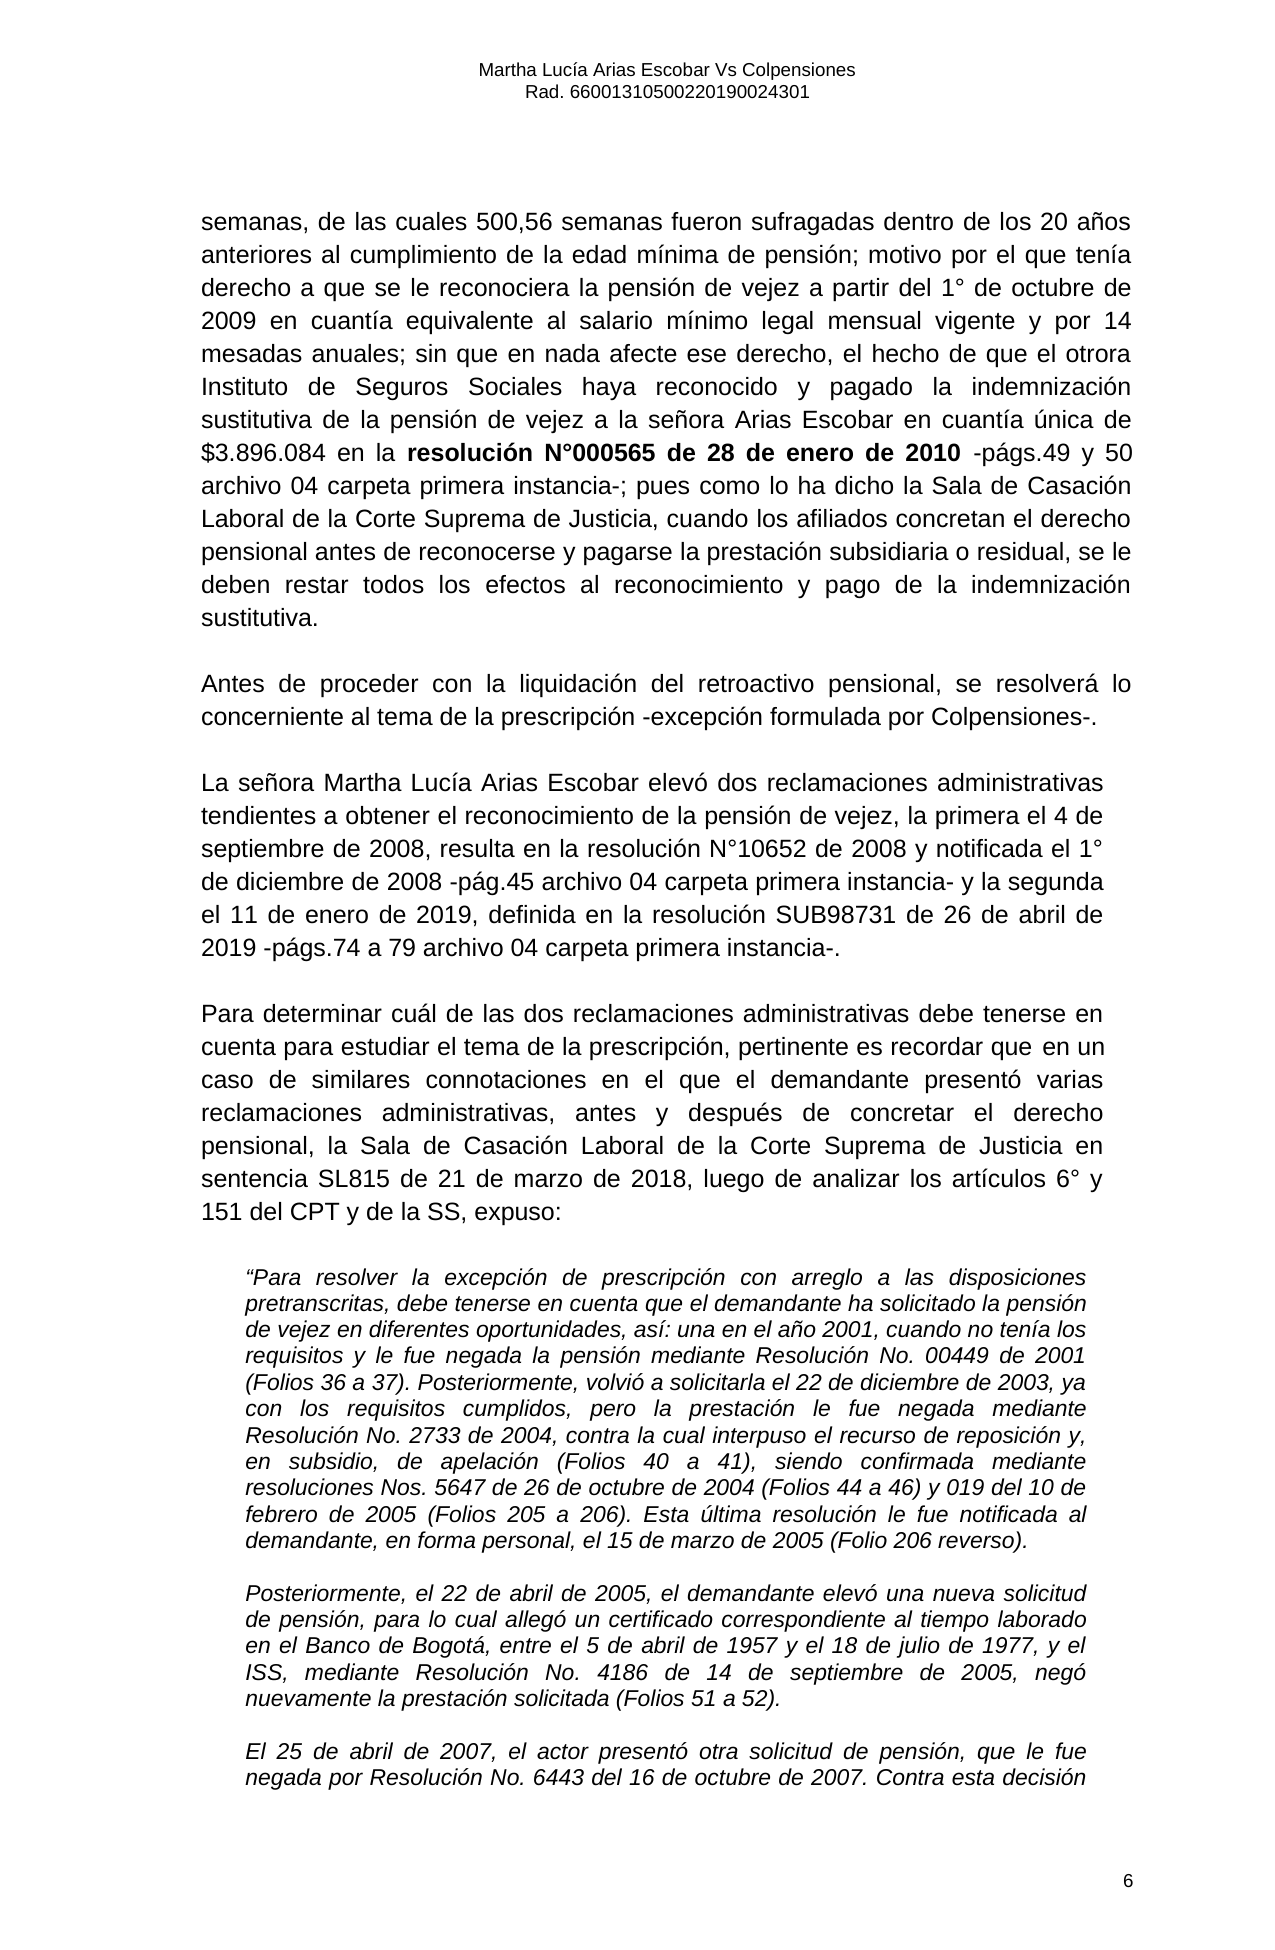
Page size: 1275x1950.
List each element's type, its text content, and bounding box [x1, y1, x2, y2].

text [201, 207, 1133, 632]
text “Para resolver la excepción de prescripción con arreglo a las disposiciones pretranscritas, debe tenerse en cuenta que el demandante ha solicitado la pensión de vejez en diferentes oportunidades, así: una en el año 2001, cuando no tenía los requisitos y le fue negada la pensión mediante Resolución No. 00449 de 2001 (Folios 36 a 37). Posteriormente, volvió a solicitarla el 22 de diciembre de 2003, ya con los requisitos cumplidos, pero la prestación le fue negada mediante Resolución No. 2733 de 2004, contra la cual interpuso el recurso de reposición y, en subsidio, de apelación (Folios 40 a 41), siendo confirmada mediante resoluciones Nos. 5647 de 26 de octubre de 2004 (Folios 44 a 46) y 019 del 10 de febrero de 2005 (Folios 205 a 206). Esta última resolución le fue notificada al demandante, en forma personal, el 15 de marzo de 2005 (Folio 206 reverso). [245, 1263, 1089, 1553]
text Posteriormente, el 22 de abril de 2005, el demandante elevó una nueva solicitud de pensión, para lo cual allegó un certificado correspondiente al tiempo laborado en el Banco de Bogotá, entre el 5 de abril de 1957 y el 18 de julio de 1977, y el ISS, mediante Resolución No. 4186 de 14 de septiembre de 2005, negó nuevamente la prestación solicitada (Folios 51 a 52). [245, 1580, 1089, 1711]
text Para determinar cuál de las dos reclamaciones administrativas debe tenerse en cuenta para estudiar el tema de la prescripción, pertinente es recordar que en un caso de similares connotaciones en el que el demandante presentó varias reclamaciones administrativas, antes y después de concretar el derecho pensional, la Sala de Casación Laboral de la Corte Suprema de Justicia en sentencia SL815 de 21 de marzo de 2018, luego de analizar los artículos 6° y 151 del CPT y de la SS, expuso: [201, 999, 1105, 1226]
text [245, 1738, 1089, 1791]
text Antes de proceder con la liquidación del retroactivo pensional, se resolverá lo concerniente al tema de la prescripción -excepción formulada por Colpensiones-. [201, 669, 1133, 731]
text La señora Martha Lucía Arias Escobar elevó dos reclamaciones administrativas tendientes a obtener el reconocimiento de la pensión de vejez, la primera el 4 de septiembre de 2008, resulta en la resolución N°10652 de 2008 y notificada el 1° de diciembre de 2008 -pág.45 archivo 04 carpeta primera instancia- y la segunda el 11 de enero de 2019, definida en la resolución SUB98731 de 26 de abril de 2019 -págs.74 a 79 archivo 04 carpeta primera instancia-. [201, 768, 1105, 962]
